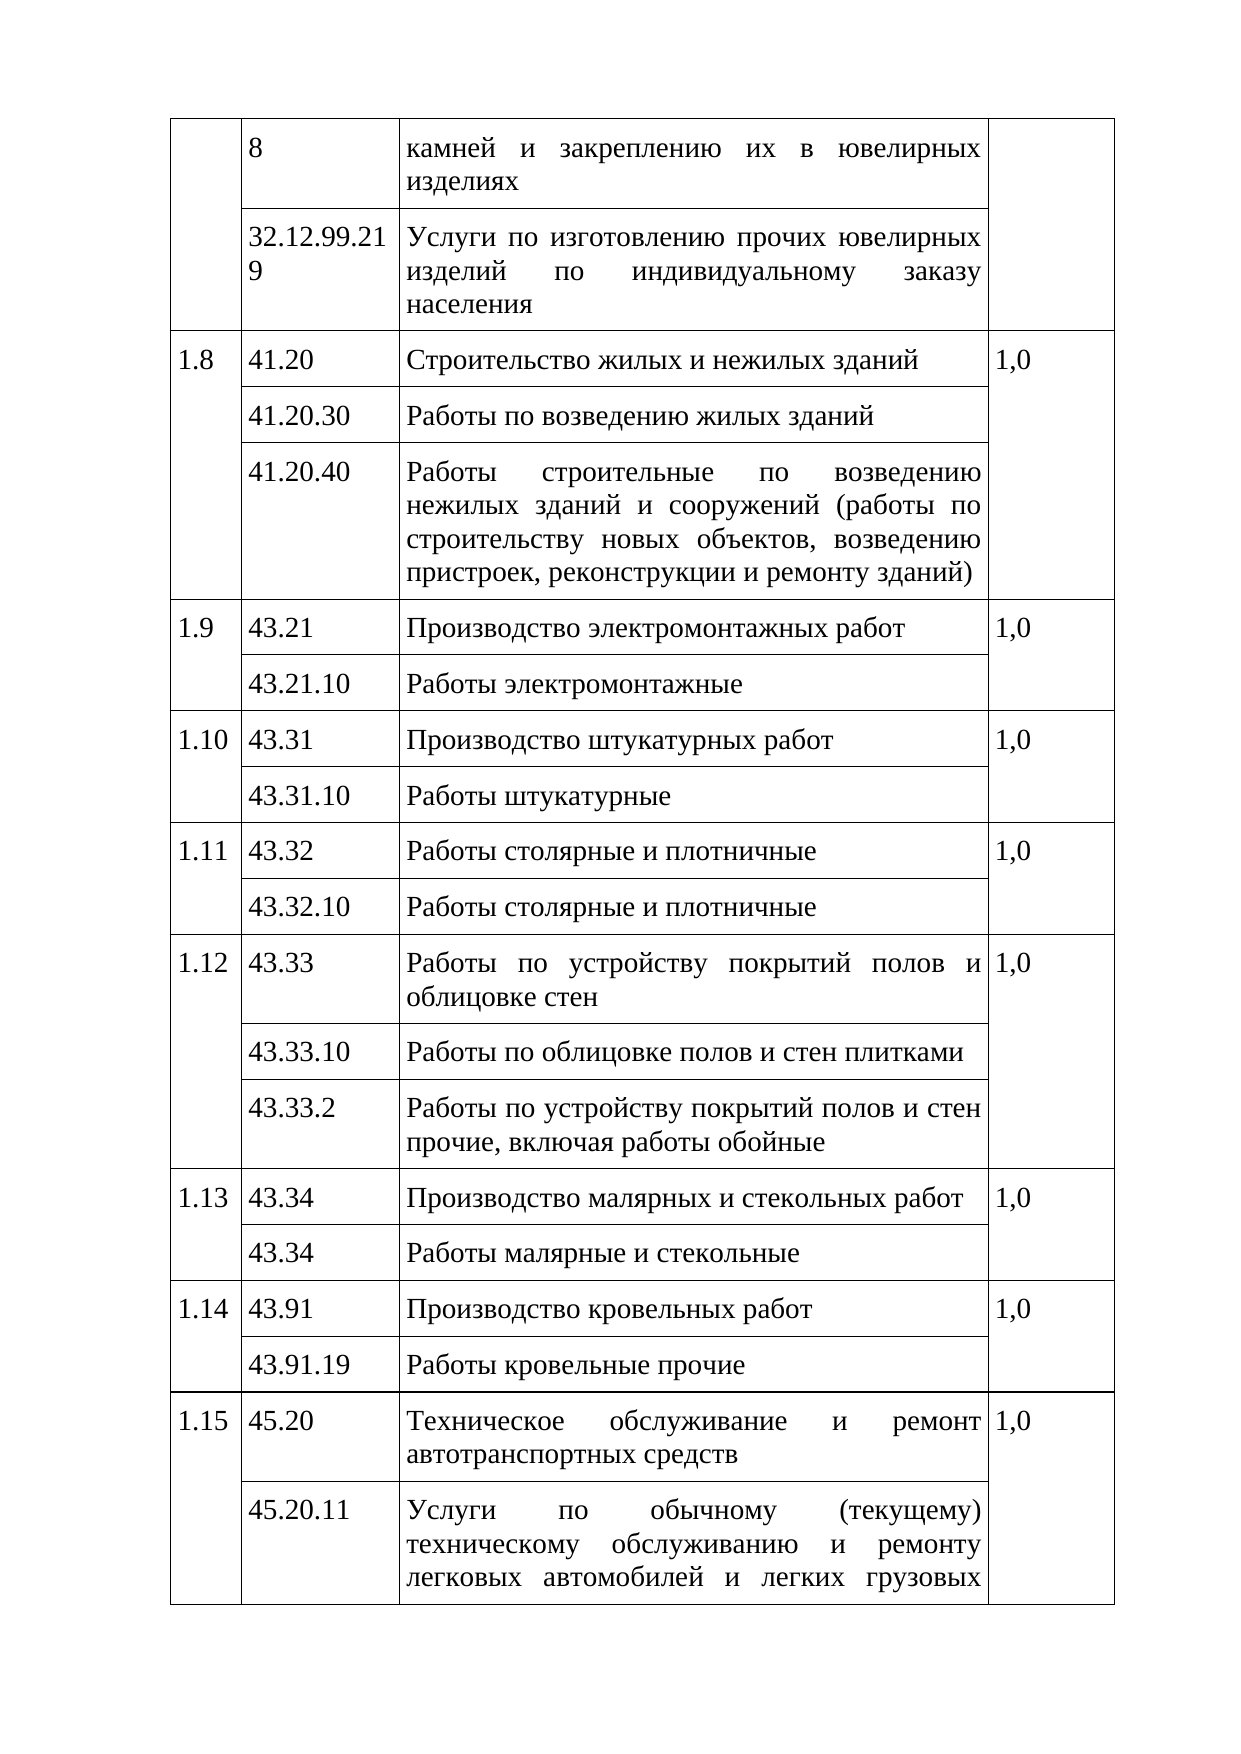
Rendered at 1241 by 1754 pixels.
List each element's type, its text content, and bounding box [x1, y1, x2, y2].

table_cell 45.20 [242, 1393, 399, 1481]
table_cell 1.15 [171, 1393, 241, 1604]
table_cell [400, 1482, 988, 1604]
table_cell Производство штукатурных работ [400, 711, 988, 766]
table_cell 43.91 [242, 1281, 399, 1336]
table_cell Работы малярные и стекольные [400, 1225, 988, 1280]
table_cell 43.32.10 [242, 879, 399, 933]
table_cell 41.20.40 [242, 443, 399, 598]
table_cell 43.33.2 [242, 1080, 399, 1168]
table_cell 43.91.19 [242, 1337, 399, 1391]
table_cell 1,0 [989, 331, 1114, 598]
table_cell 1,0 [989, 1281, 1114, 1391]
table_cell 43.31 [242, 711, 399, 766]
table_cell Работы по облицовке полов и стен плитками [400, 1024, 988, 1079]
table_cell 1,0 [989, 1393, 1114, 1604]
table_cell 1.8 [171, 331, 241, 598]
table_cell Работы по устройству покрытий полов и облицовке стен [400, 935, 988, 1023]
table_cell 1,0 [989, 1169, 1114, 1280]
table_cell Работы по возведению жилых зданий [400, 387, 988, 442]
table_cell 1.10 [171, 711, 241, 822]
table_cell 43.21 [242, 600, 399, 654]
table_cell 41.20 [242, 331, 399, 386]
table_cell 43.21.10 [242, 655, 399, 710]
table_cell 1,0 [989, 935, 1114, 1168]
table_cell 1,0 [989, 600, 1114, 710]
table_cell Производство кровельных работ [400, 1281, 988, 1336]
table_cell Работы столярные и плотничные [400, 823, 988, 878]
table_cell 1,0 [989, 711, 1114, 822]
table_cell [400, 119, 988, 207]
table_cell Работы строительные по возведению нежилых зданий и сооружений (работы по строительству новых объектов, возведению пристроек, реконструкции и ремонту зданий) [400, 443, 988, 598]
table_cell Работы штукатурные [400, 767, 988, 822]
table_cell 1.12 [171, 935, 241, 1168]
table_cell Работы кровельные прочие [400, 1337, 988, 1391]
table_cell 1,0 [989, 823, 1114, 933]
table_cell 1.9 [171, 600, 241, 710]
table_cell Производство электромонтажных работ [400, 600, 988, 654]
table_cell 43.33.10 [242, 1024, 399, 1079]
table_cell 43.31.10 [242, 767, 399, 822]
table_cell 43.34 [242, 1169, 399, 1224]
table_cell 1.13 [171, 1169, 241, 1280]
table_cell Работы электромонтажные [400, 655, 988, 710]
table_cell 32.12.99.218 [242, 119, 399, 207]
table_cell Производство малярных и стекольных работ [400, 1169, 988, 1224]
table_cell 43.32 [242, 823, 399, 878]
table_cell Строительство жилых и нежилых зданий [400, 331, 988, 386]
table_cell Работы столярные и плотничные [400, 879, 988, 933]
table_cell 1.11 [171, 823, 241, 933]
table_cell Работы по устройству покрытий полов и стен прочие, включая работы обойные [400, 1080, 988, 1168]
table_cell 43.33 [242, 935, 399, 1023]
table_cell 32.12.99.219 [242, 209, 399, 330]
table_cell 43.34 [242, 1225, 399, 1280]
table_cell 41.20.30 [242, 387, 399, 442]
table_cell 1.14 [171, 1281, 241, 1391]
table_cell 45.20.11 [242, 1482, 399, 1604]
table_cell Техническое обслуживание и ремонт автотранспортных средств [400, 1393, 988, 1481]
table_cell Услуги по изготовлению прочих ювелирных изделий по индивидуальному заказу населения [400, 209, 988, 330]
